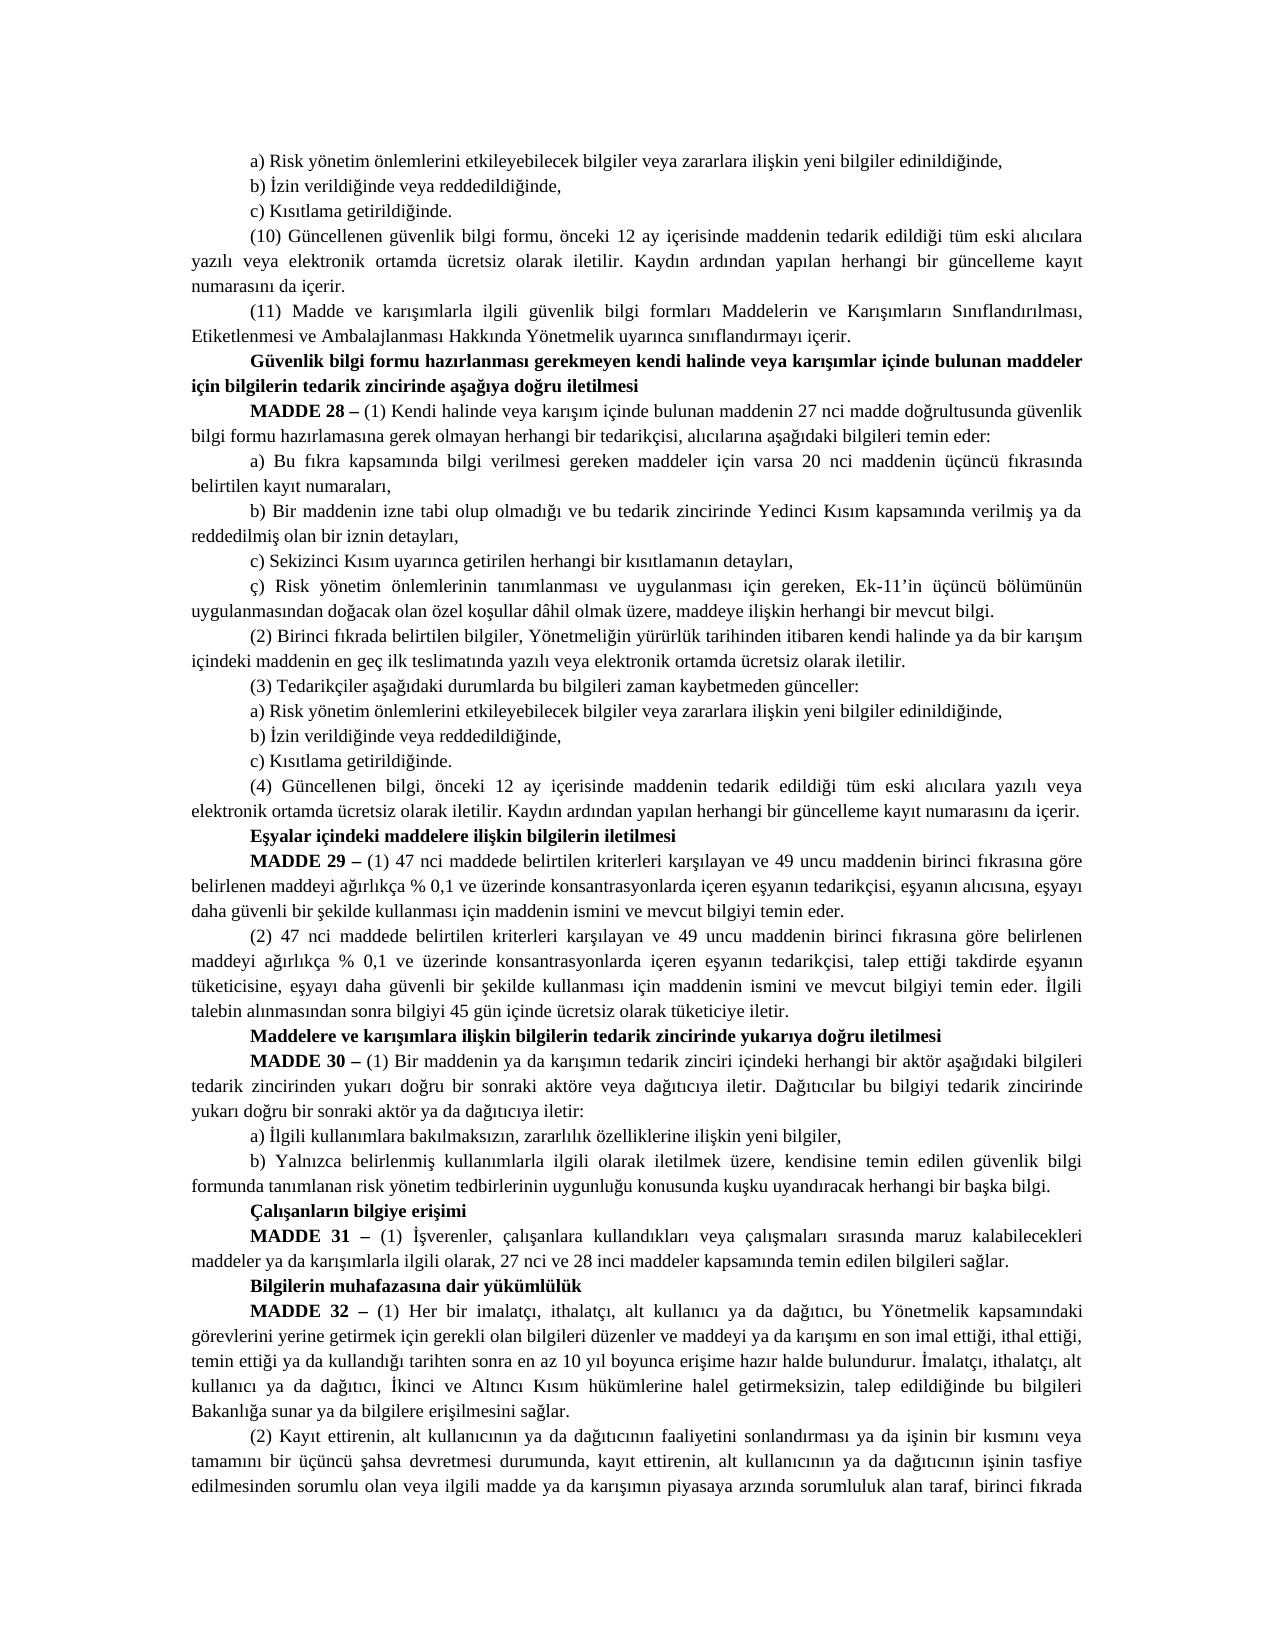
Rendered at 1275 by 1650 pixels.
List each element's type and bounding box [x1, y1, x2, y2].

table_header [163, 148, 1112, 1498]
